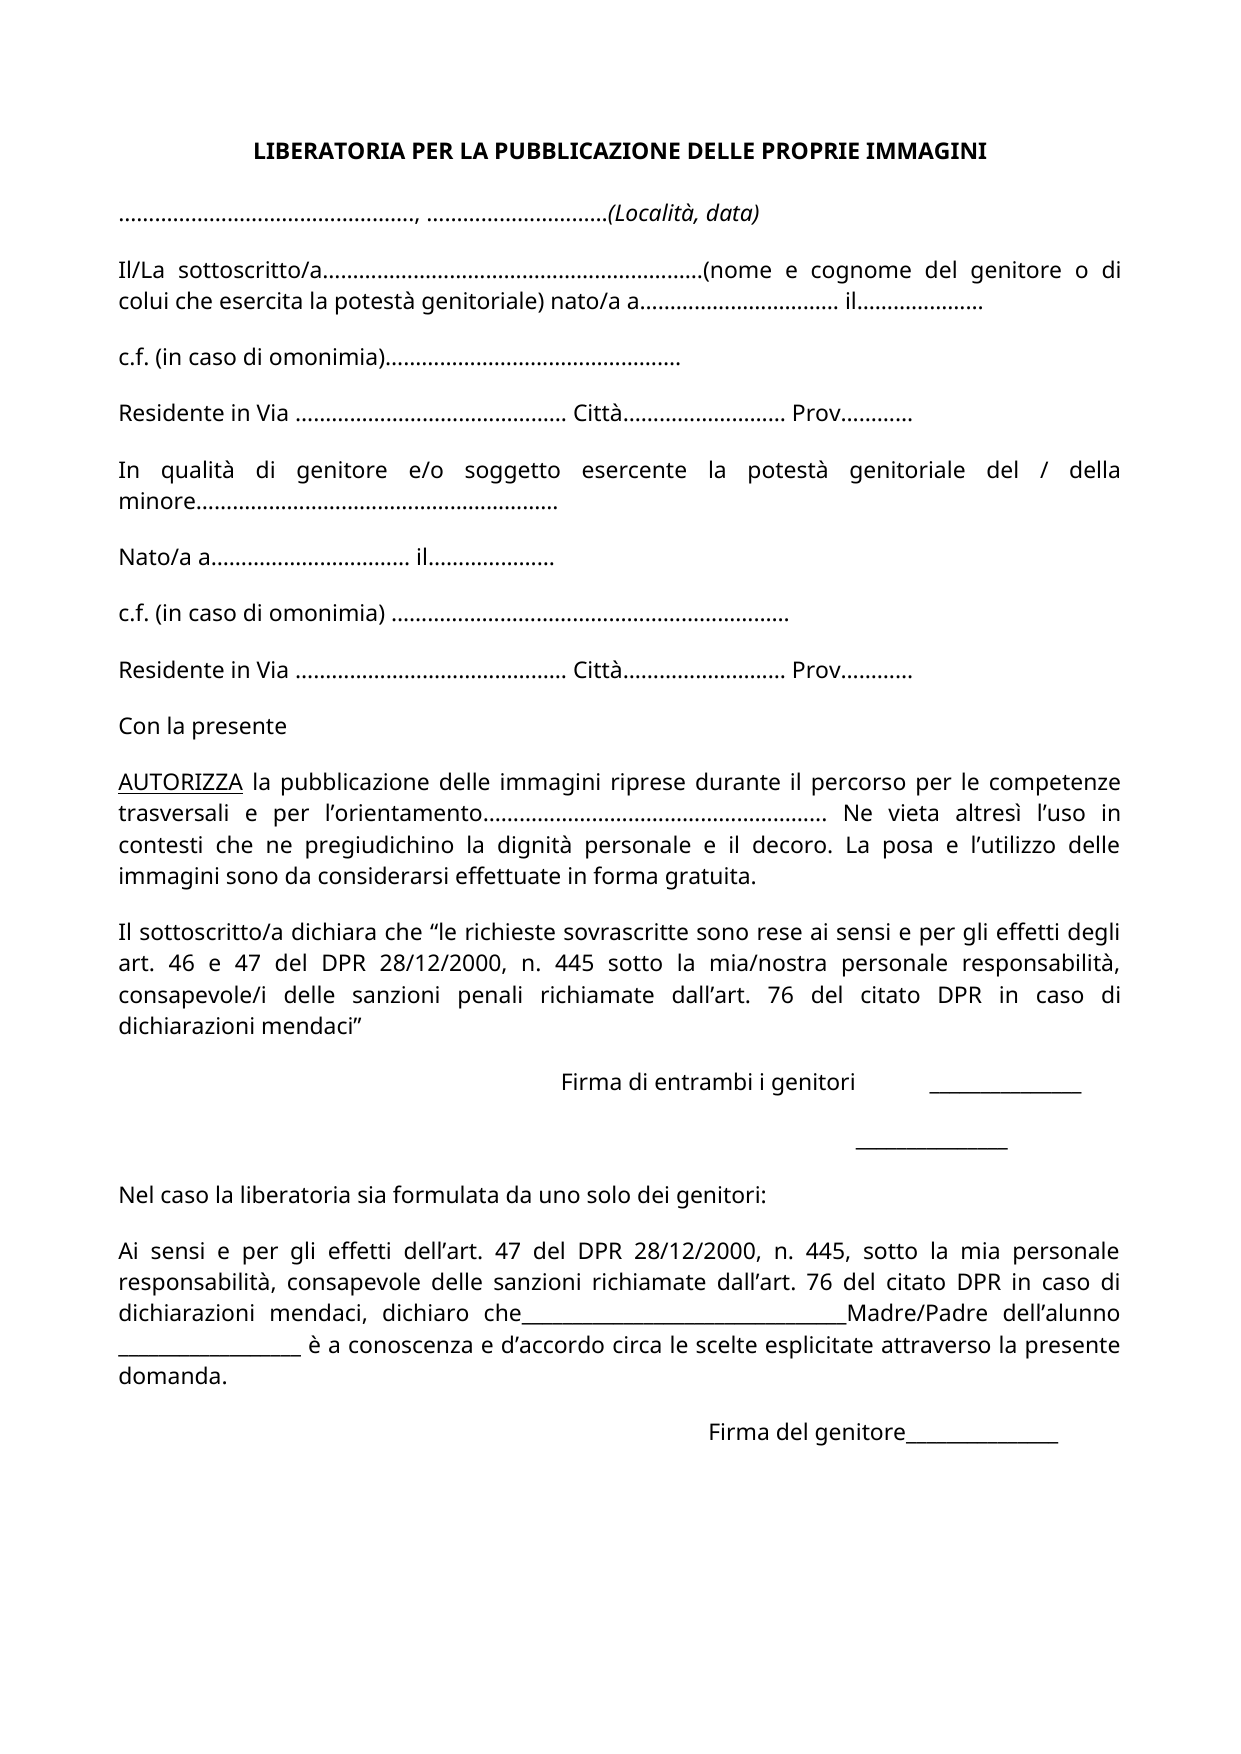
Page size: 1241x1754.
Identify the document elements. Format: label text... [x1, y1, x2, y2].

text Firma del genitore_______________ [118, 1416, 1122, 1447]
text In qualità di genitore e/o soggetto esercente la potestà genitoriale del / della minore…………………………………………………… [118, 454, 1122, 516]
text Nel caso la liberatoria sia formulata da uno solo dei genitori: [118, 1179, 1122, 1210]
text Residente in Via ……………………………………… Città……………………… Prov………… [118, 654, 1122, 685]
text c.f. (in caso di omonimia)…………………………………………. [118, 341, 1122, 372]
text AUTORIZZA la pubblicazione delle immagini riprese durante il percorso per le competenze trasversali e per l’orientamento………………………………………………... Ne vieta altresì l’uso in contesti che ne pregiudichino la dignità personale e il decoro. La posa e l’utilizzo delle immagini sono da considerarsi effettuate in forma gratuita. [118, 766, 1122, 891]
text _______________ [118, 1122, 1122, 1154]
text Nato/a a…………………………… il………………… [118, 541, 1122, 572]
text Il/La sottoscritto/a………………………………………………………(nome e cognome del genitore o di colui che esercita la potestà genitoriale) nato/a a…………………………… il………………… [118, 254, 1122, 316]
text Con la presente [118, 710, 1122, 741]
text Ai sensi e per gli effetti dell’art. 47 del DPR 28/12/2000, n. 445, sotto la mia personale responsabilità, consapevole delle sanzioni richiamate dall’art. 76 del citato DPR in caso di dichiarazioni mendaci, dichiaro che________________________________Madre/Padre dell’alunno __________________ è a conoscenza e d’accordo circa le scelte esplicitate attraverso la presente domanda. [118, 1235, 1122, 1391]
text LIBERATORIA PER PROPRIE IMMAGINI [118, 135, 1122, 166]
text Residente in Via ……………………………………… Città……………………… Prov………… [118, 397, 1122, 429]
text Firma di entrambi i genitori _______________ [118, 1066, 1122, 1097]
text Il sottoscritto/a dichiara che “le richieste sovrascritte sono rese ai sensi e per gli effetti degli art. 46 e 47 del DPR 28/12/2000, n. 445 sotto la mia/nostra personale responsabilità, consapevole/i delle sanzioni penali richiamate dall’art. 76 del citato DPR in caso di dichiarazioni mendaci” [118, 916, 1122, 1041]
text …………………………………………., …………………………(Località, data) [118, 197, 1122, 229]
text c.f. (in caso di omonimia) ………………………………………………………… [118, 597, 1122, 629]
